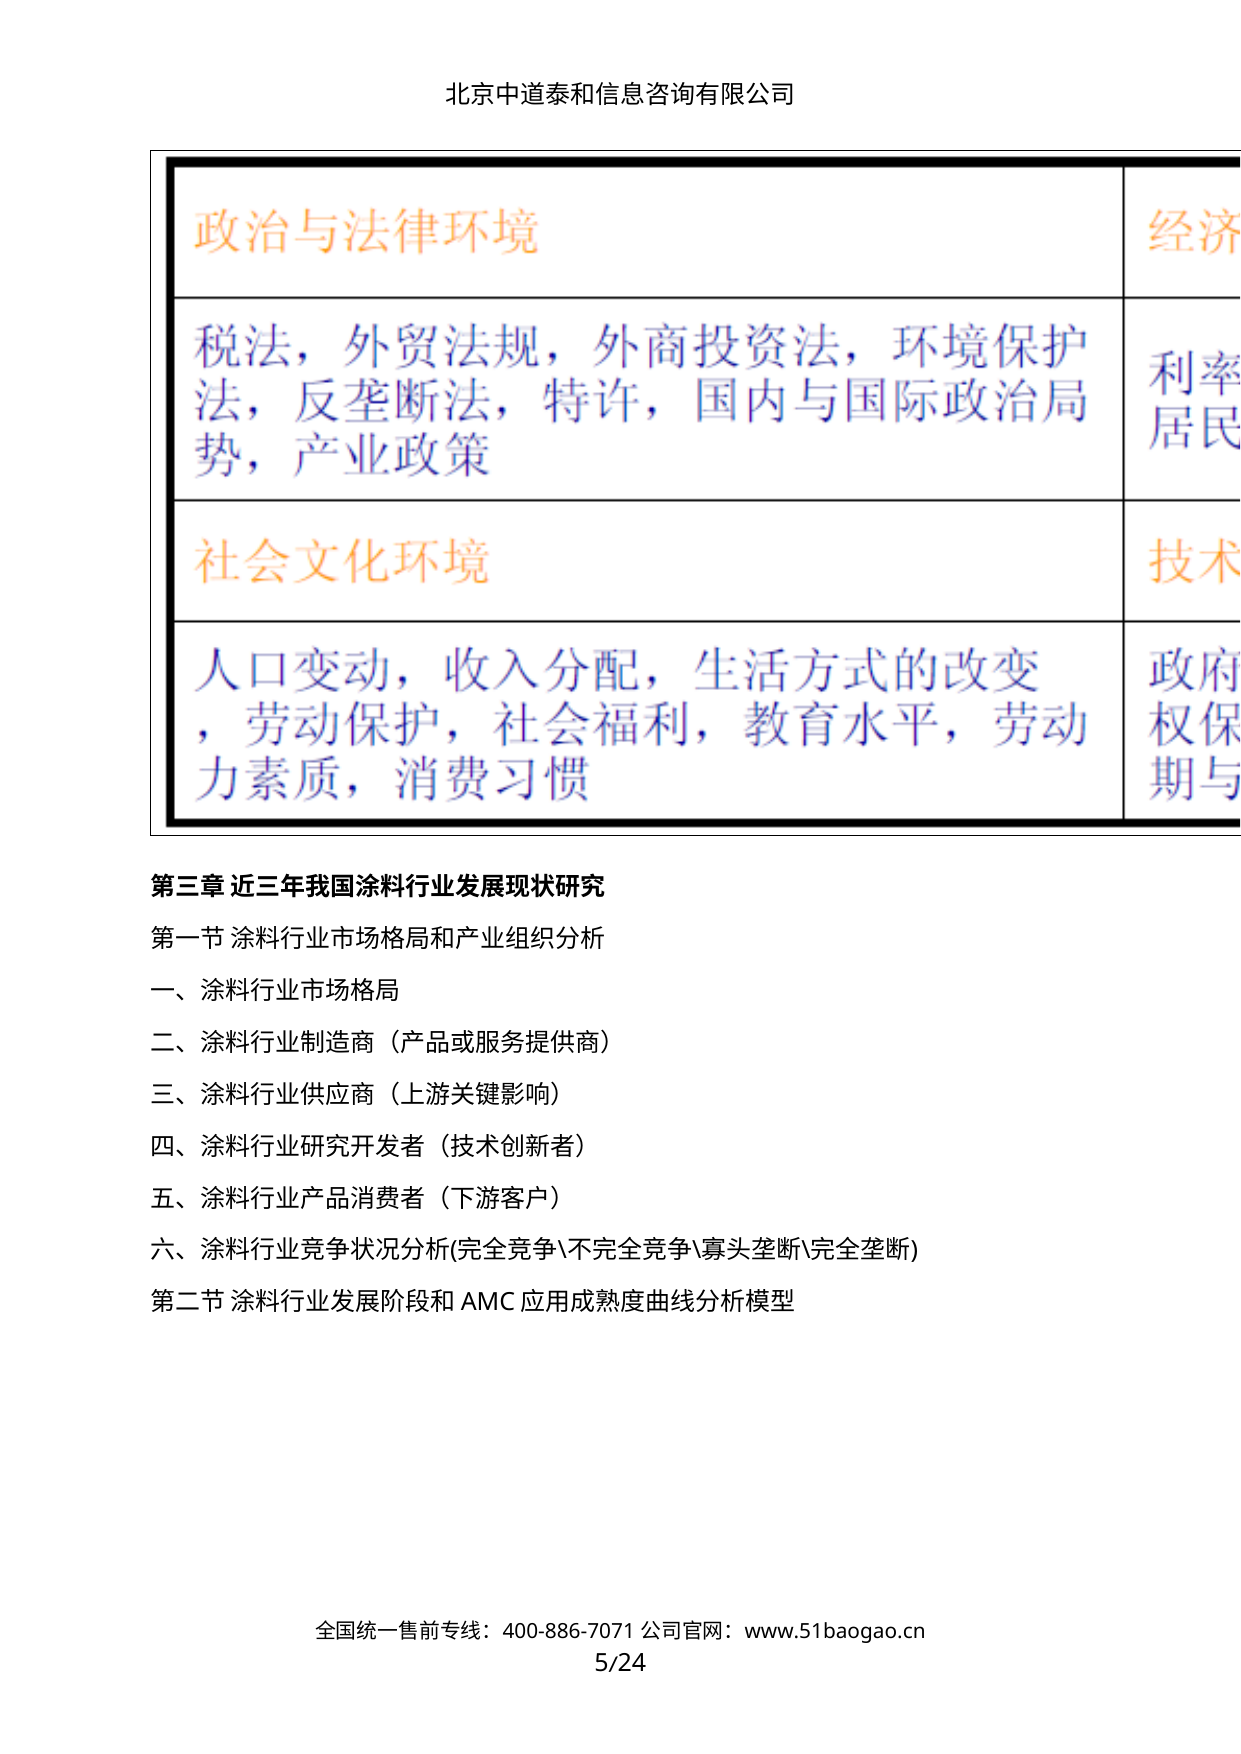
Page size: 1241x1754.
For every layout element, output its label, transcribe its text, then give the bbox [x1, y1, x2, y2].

text 第一节 涂料行业市场格局和产业组织分析 [150, 919, 1090, 955]
text 六、涂料行业竞争状况分析(完全竞争\不完全竞争\寡头垄断\完全垄断) [150, 1230, 1090, 1266]
text 一、涂料行业市场格局 [150, 971, 1090, 1007]
text 四、涂料行业研究开发者（技术创新者） [150, 1126, 1090, 1162]
text 第二节 涂料行业发展阶段和AMC应用成熟度曲线分析模型 [150, 1282, 1090, 1318]
text 三、涂料行业供应商（上游关键影响） [150, 1074, 1090, 1111]
text 二、涂料行业制造商（产品或服务提供商） [150, 1022, 1090, 1059]
picture [151, 151, 1241, 835]
text 五、涂料行业产品消费者（下游客户） [150, 1178, 1090, 1214]
text 第三章 近三年我国涂料行业发展现状研究 [150, 867, 1090, 903]
